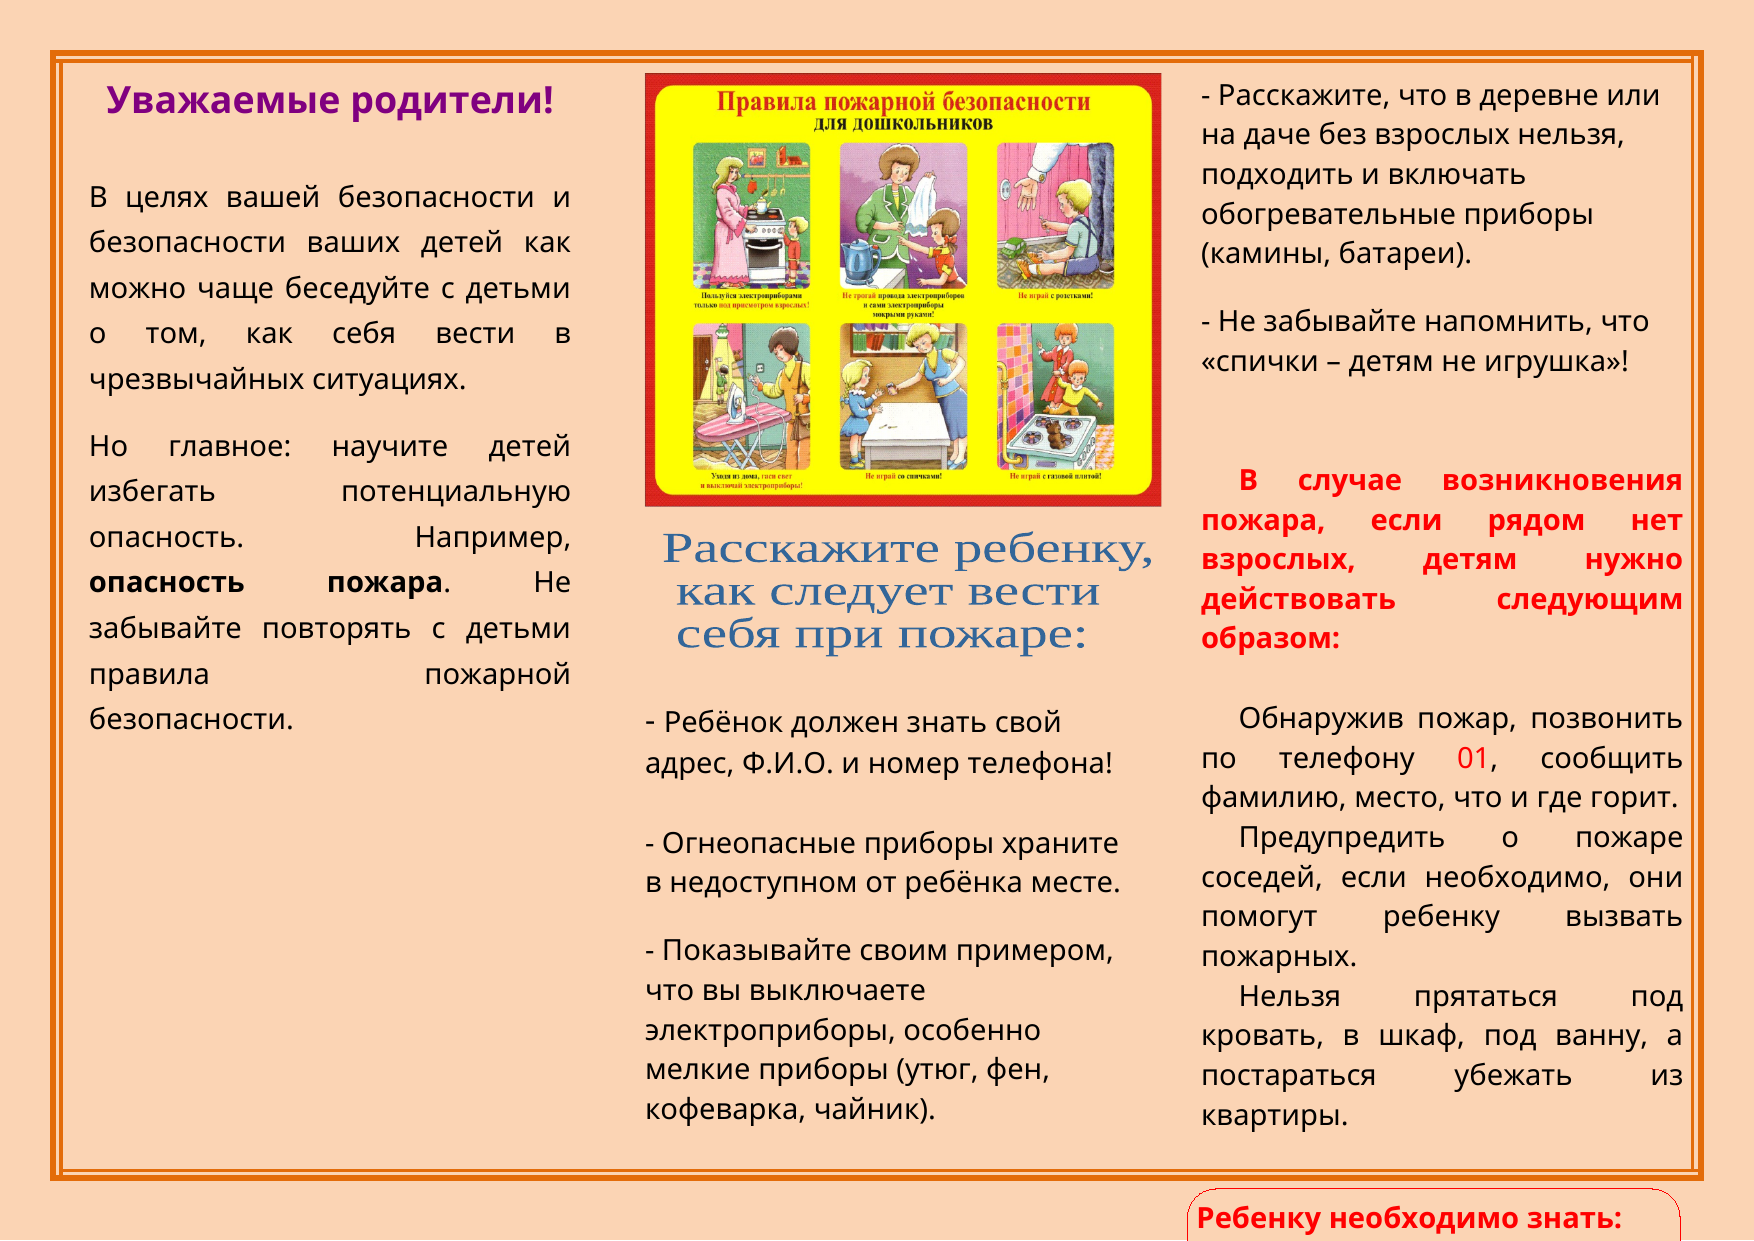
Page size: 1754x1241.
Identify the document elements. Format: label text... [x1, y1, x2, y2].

text - Огнеопасные приборы храните в недоступном от ребёнка месте. [645, 822, 1127, 929]
text Предупредить о пожаре соседей, если необходимо, они помогут ребенку вызвать пожарных. [1201, 816, 1683, 975]
text Нельзя прятаться под кровать, в шкаф, под ванну, а постараться убежать из квартиры. [1201, 975, 1683, 1134]
text В случае возникновения пожара, если рядом нет взрослых, детям нужно действовать следующим образом: [1201, 459, 1683, 657]
text Обнаружив пожар, позвонить по телефону 01, сообщить фамилию, место, что и где горит. [1201, 697, 1683, 816]
text В целях вашей безопасности и безопасности ваших детей как можно чаще беседуйте с детьми о том, как себя вести в чрезвычайных ситуациях. [89, 176, 571, 398]
text Но главное: научите детей избегать потенциальную опасность. Например, опасность пожара. Не забывайте повторять с детьми правила пожарной безопасности. [89, 425, 571, 738]
text - Расскажите, что в деревне или на даче без взрослых нельзя, подходить и включать обогревательные приборы (камины, батареи). [1201, 74, 1683, 300]
text - Не забывайте напомнить, что «спички – детям не игрушка»! [1201, 300, 1683, 380]
text - Показывайте своим примером, что вы выключаете электроприборы, особенно мелкие приборы (утюг, фен, кофеварка, чайник). [645, 929, 1127, 1156]
text - Ребёнок должен знать свой адрес, Ф.И.О. и номер телефона! [645, 697, 1127, 782]
text Уважаемые родители! [89, 74, 571, 125]
picture [644, 73, 1162, 507]
